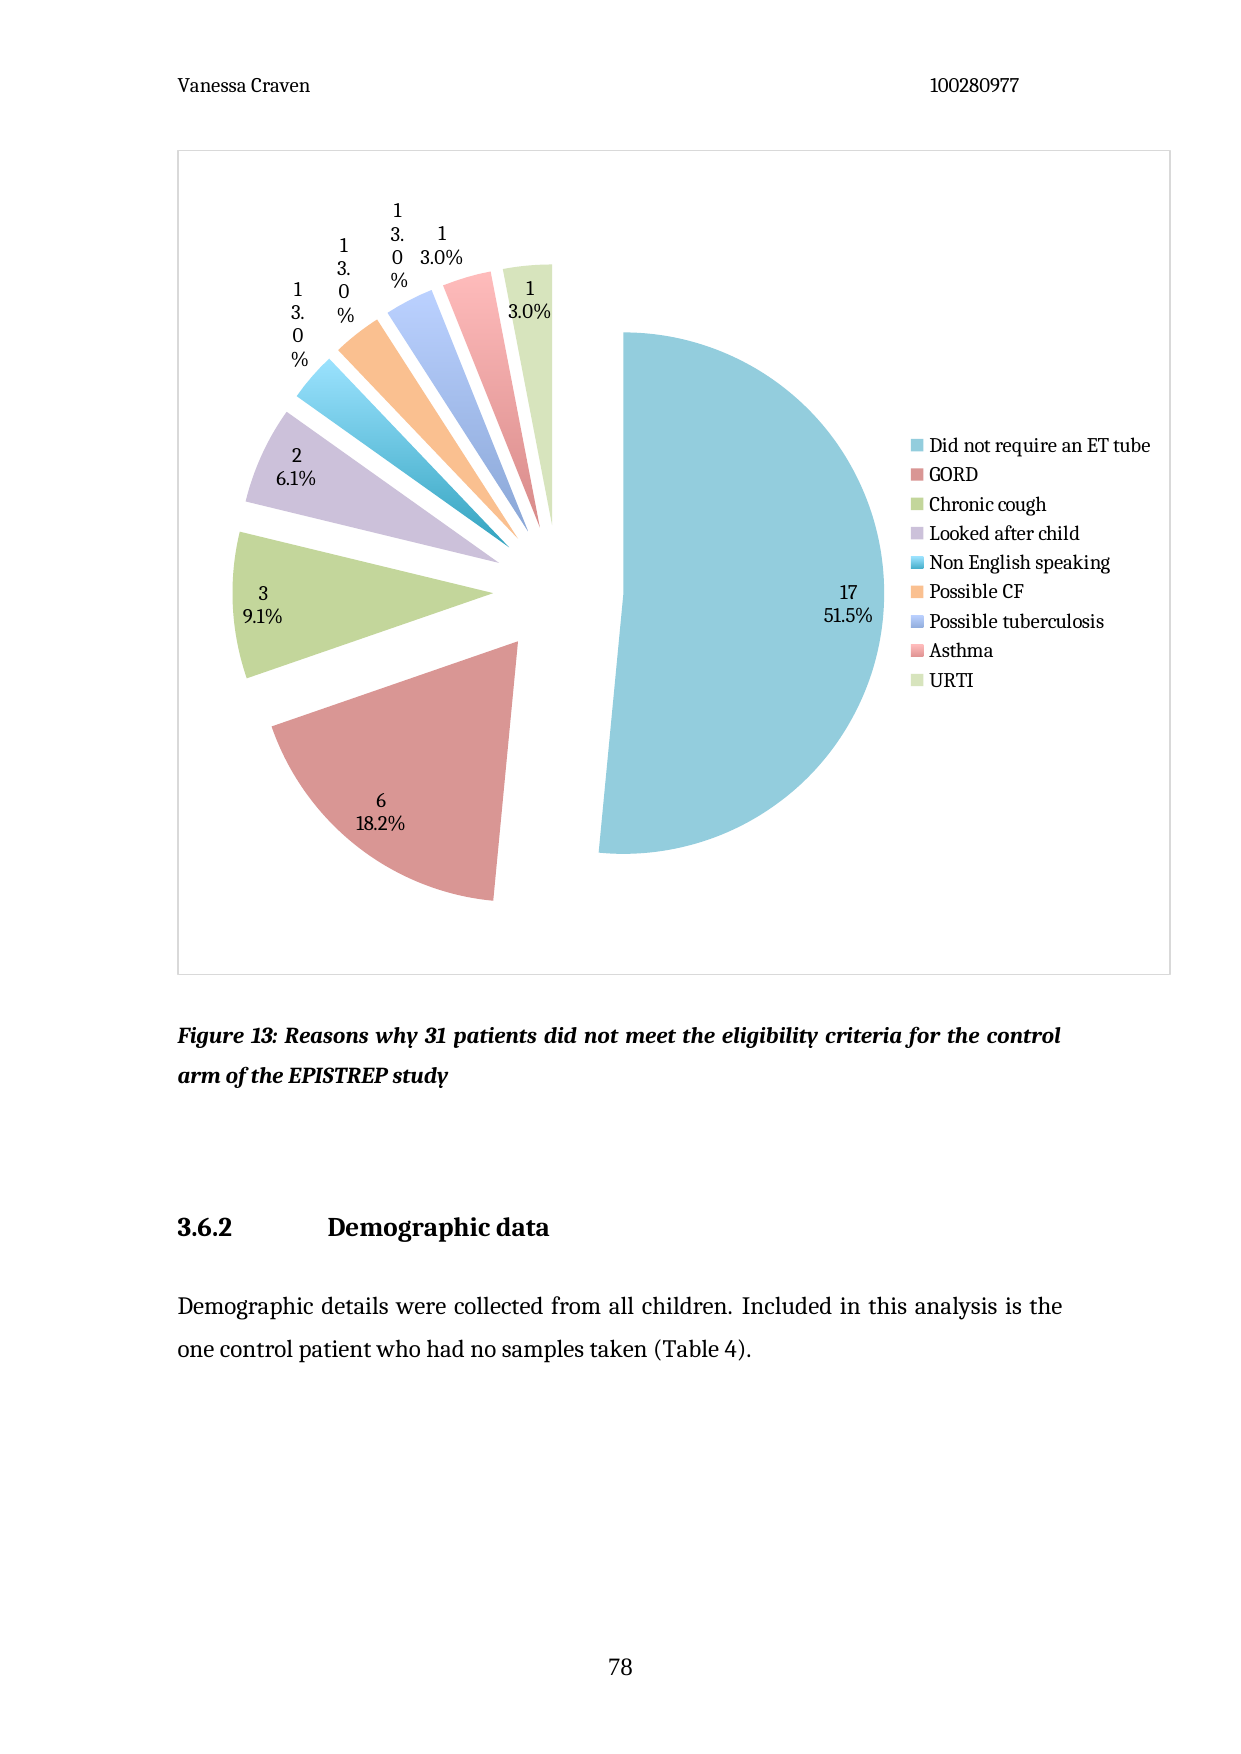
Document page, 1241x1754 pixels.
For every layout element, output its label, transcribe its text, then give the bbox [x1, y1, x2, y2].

text Demographic details were collected from all children. Included in this analysis is the one control patient who had no samples taken (Table 4). [177, 1292, 1063, 1364]
text Figure 13: Reasons why 31 patients did not meet the eligibility criteria for the control arm of the EPISTREP study [177, 1023, 1063, 1089]
subtitle 3.6.2 Demographic data [177, 1212, 1063, 1243]
